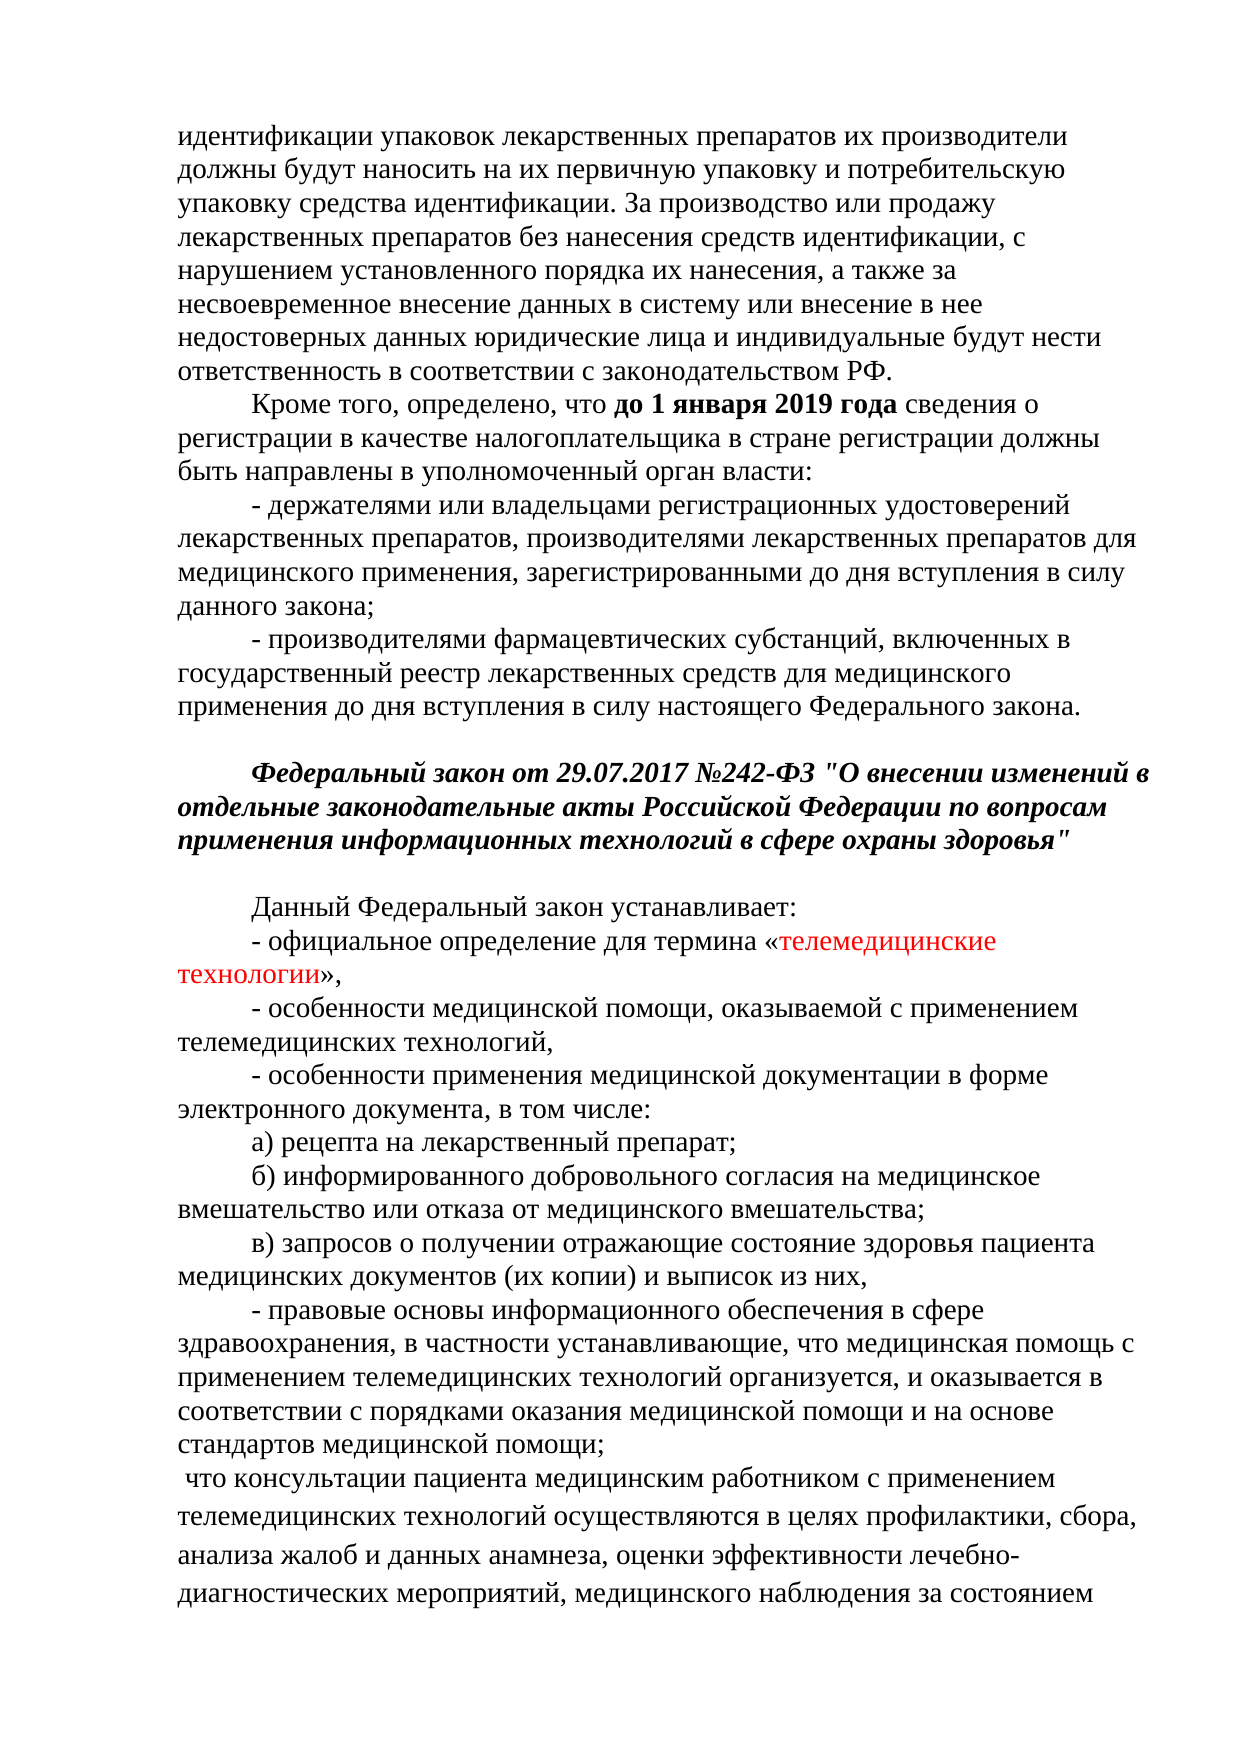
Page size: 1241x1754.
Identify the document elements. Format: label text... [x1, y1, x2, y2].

text - производителями фармацевтических субстанций, включенных в государственный реестр лекарственных средств для медицинского применения до дня вступления в силу настоящего Федерального закона. [177, 621, 1152, 722]
text - держателями или владельцами регистрационных удостоверений лекарственных препаратов, производителями лекарственных препаратов для медицинского применения, зарегистрированными до дня вступления в силу данного закона; [177, 487, 1152, 621]
text б) информированного добровольного согласия на медицинское вмешательство или отказа от медицинского вмешательства; [177, 1158, 1152, 1225]
text Данный Федеральный закон устанавливает: [177, 889, 1152, 923]
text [177, 118, 1152, 386]
text - официальное определение для термина «телемедицинские технологии», [177, 923, 1152, 990]
text - правовые основы информационного обеспечения в сфере здравоохранения, в частности устанавливающие, что медицинская помощь с применением телемедицинских технологий организуется, и оказывается в соответствии с порядками оказания медицинской помощи и на основе стандартов медицинской помощи; [177, 1292, 1152, 1460]
text в) запросов о получении отражающие состояние здоровья пациента медицинских документов (их копии) и выписок из них, [177, 1225, 1152, 1292]
text - особенности медицинской помощи, оказываемой с применением телемедицинских технологий, [177, 990, 1152, 1057]
text Федеральный закон от 29.07.2017 №242-ФЗ "О внесении изменений в отдельные законодательные акты Российской Федерации по вопросам применения информационных технологий в сфере охраны здоровья" [177, 755, 1152, 856]
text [177, 1460, 1152, 1609]
text Кроме того, определено, что до 1 января 2019 года сведения о регистрации в качестве налогоплательщика в стране регистрации должны быть направлены в уполномоченный орган власти: [177, 386, 1152, 487]
text - особенности применения медицинской документации в форме электронного документа, в том числе: [177, 1057, 1152, 1124]
text а) рецепта на лекарственный препарат; [177, 1124, 1152, 1158]
